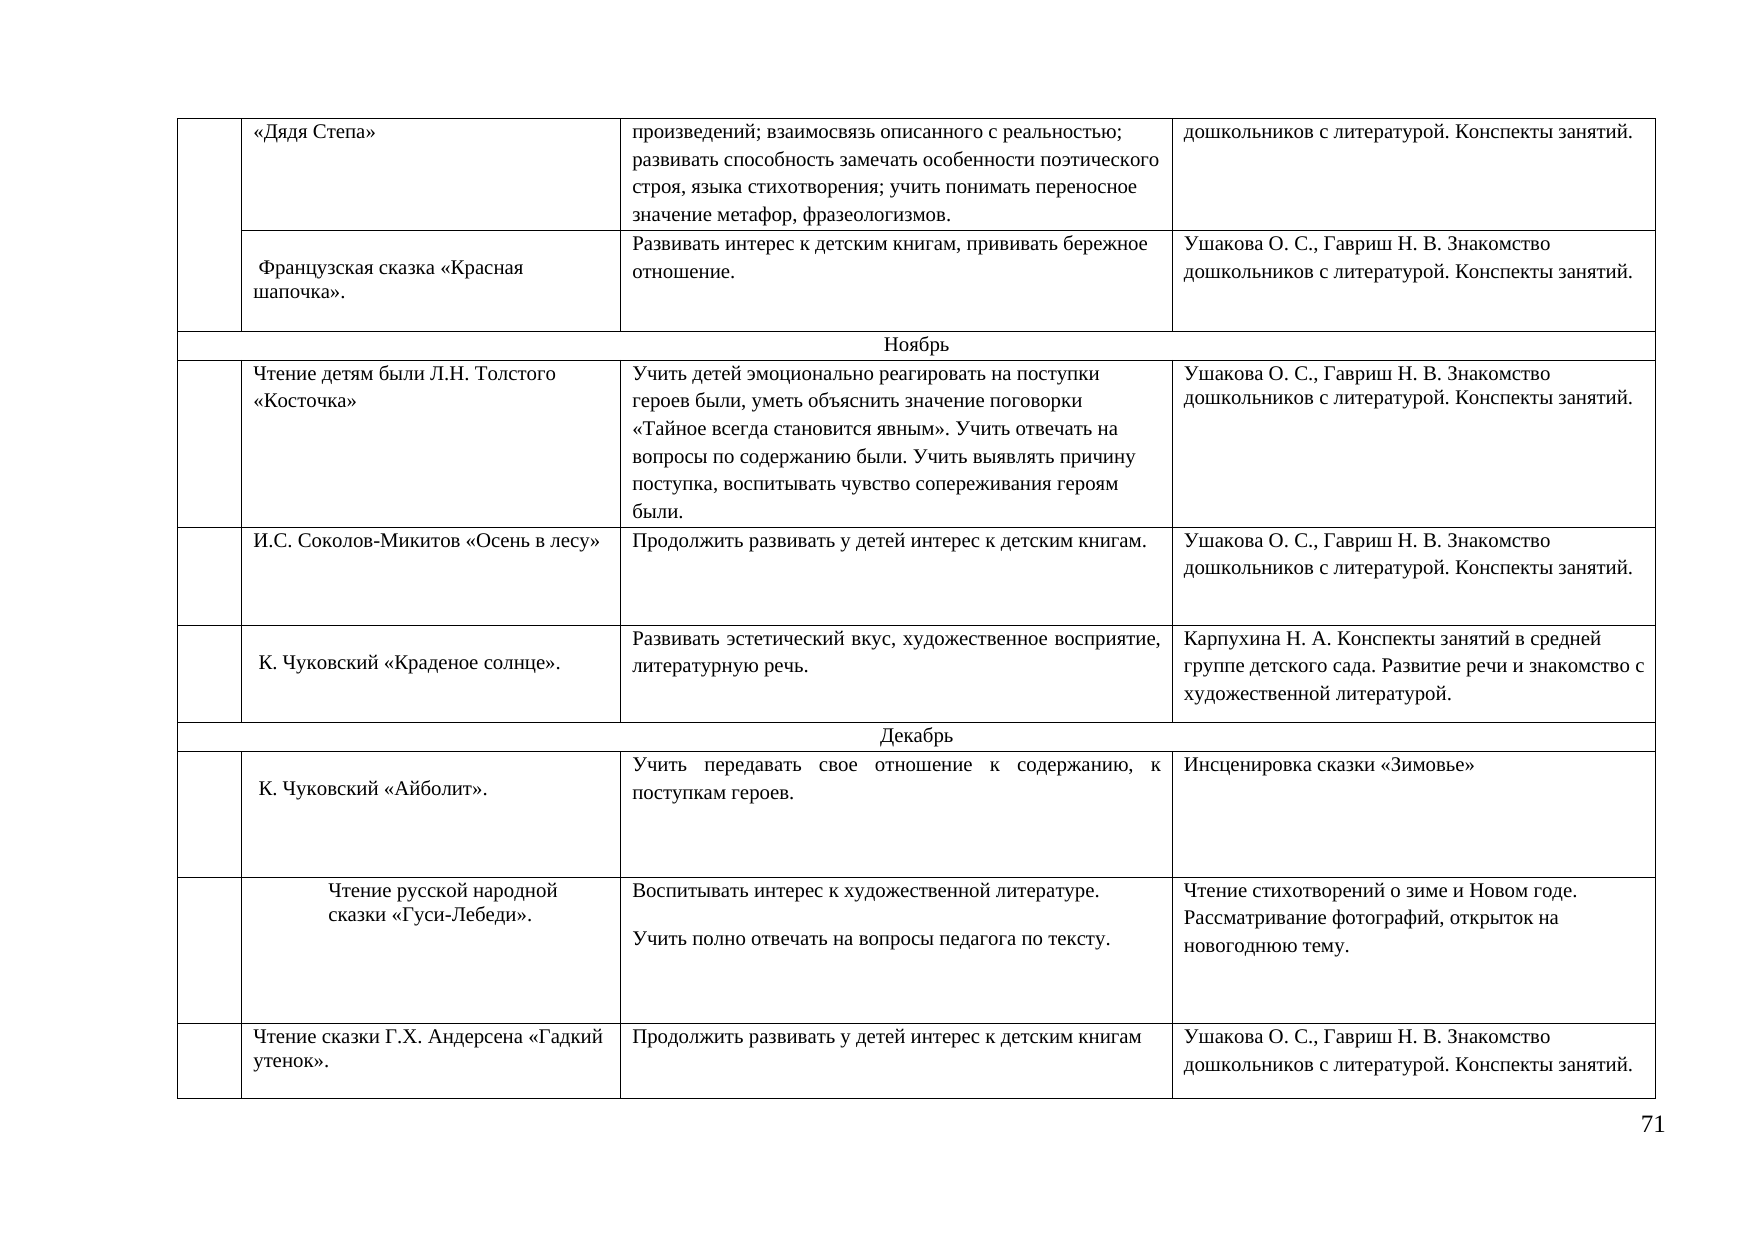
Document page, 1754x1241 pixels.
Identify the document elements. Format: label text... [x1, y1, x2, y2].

table_cell Учить передавать свое отношение к содержанию, к поступкам героев. [621, 752, 1172, 877]
table_cell [178, 361, 241, 527]
table_cell Ушакова О. С., Гавриш Н. В. Знакомство дошкольников с литературой. Конспекты занятий. [1173, 361, 1655, 527]
table_cell [178, 528, 241, 624]
table_cell Ноябрь [178, 332, 1655, 360]
table_cell К. Чуковский «Айболит». [242, 752, 620, 877]
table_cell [1173, 1024, 1655, 1098]
table_cell Учить детей эмоционально реагировать на поступки героев были, уметь объяснить значение поговорки «Тайное всегда становится явным». Учить отвечать на вопросы по содержанию были. Учить выявлять причину поступка, воспитывать чувство сопереживания героям были. [621, 361, 1172, 527]
table_cell Декабрь [178, 723, 1655, 751]
table_cell [178, 1024, 241, 1098]
table_cell Чтение стихотворений о зиме и Новом годе. Рассматривание фотографий, открыток на новогоднюю тему. [1173, 878, 1655, 1023]
table_cell Инсценировка сказки «Зимовье» [1173, 752, 1655, 877]
table_cell Ушакова О. С., Гавриш Н. В. Знакомство дошкольников с литературой. Конспекты занятий. [1173, 231, 1655, 331]
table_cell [242, 1024, 620, 1098]
table_cell Воспитывать интерес к художественной литературе. Учить полно отвечать на вопросы педагога по тексту. [621, 878, 1172, 1023]
table_cell Чтение детям были Л.Н. Толстого «Косточка» [242, 361, 620, 527]
table_cell [178, 119, 241, 331]
table_cell Развивать эстетический вкус, художественное восприятие, литературную речь. [621, 626, 1172, 722]
table_cell Французская сказка «Красная шапочка». [242, 231, 620, 331]
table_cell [621, 1024, 1172, 1098]
table_cell [178, 626, 241, 722]
table_cell Ушакова О. С., Гавриш Н. В. Знакомство дошкольников с литературой. Конспекты занятий. [1173, 528, 1655, 624]
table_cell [1173, 119, 1655, 230]
table_cell Карпухина Н. А. Конспекты занятий в средней группе детского сада. Развитие речи и знакомство с художественной литературой. [1173, 626, 1655, 722]
table_cell Продолжить развивать у детей интерес к детским книгам. [621, 528, 1172, 624]
table_cell Чтение русской народной сказки «Гуси-Лебеди». [242, 878, 620, 1023]
table_cell [178, 752, 241, 877]
table_cell [178, 878, 241, 1023]
table_cell Развивать интерес к детским книгам, прививать бережное отношение. [621, 231, 1172, 331]
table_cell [621, 119, 1172, 230]
table_cell К. Чуковский «Краденое солнце». [242, 626, 620, 722]
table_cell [242, 119, 620, 230]
table_cell И.С. Соколов-Микитов «Осень в лесу» [242, 528, 620, 624]
